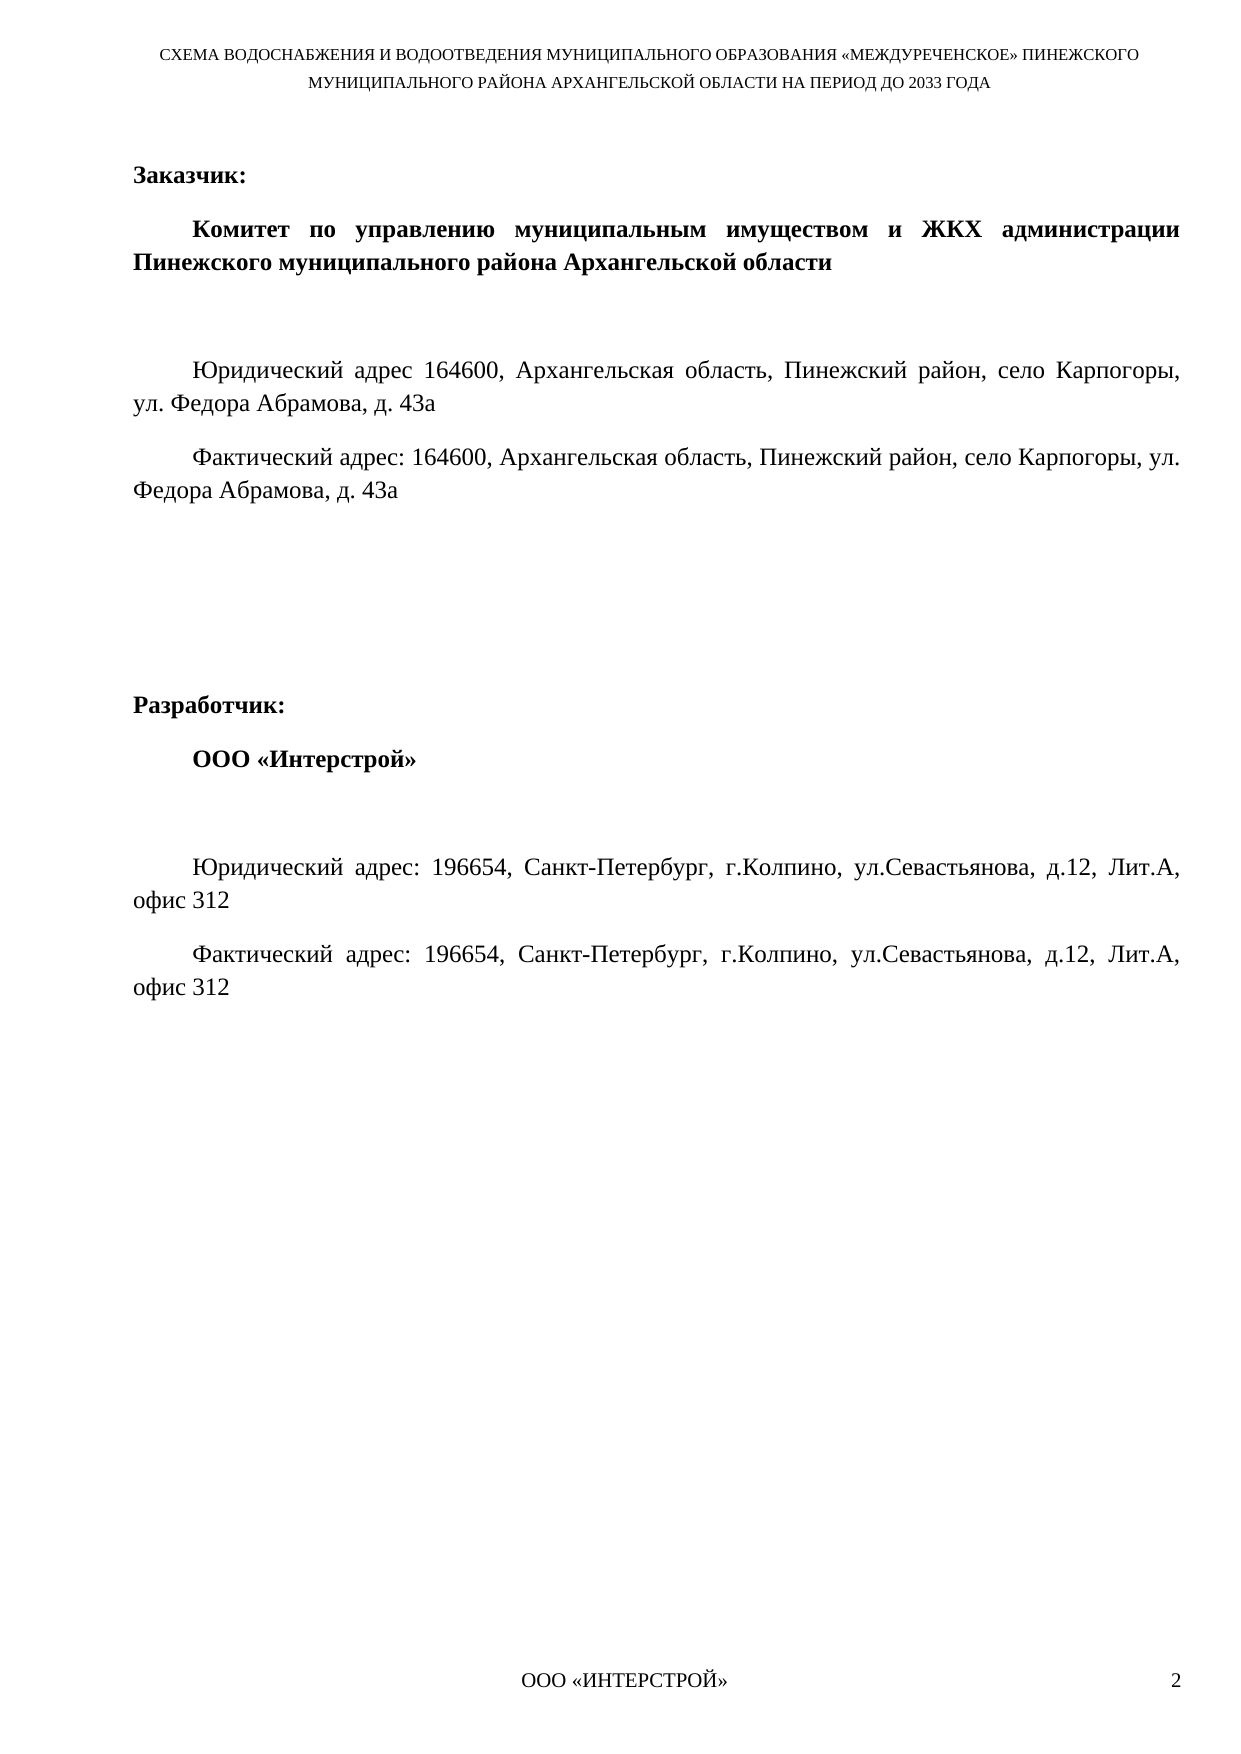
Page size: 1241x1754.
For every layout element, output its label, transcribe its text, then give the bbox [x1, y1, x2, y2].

text ООО «Интерстрой» [133, 744, 1181, 773]
text Фактический адрес: 164600, Архангельская область, Пинежский район, село Карпогоры, ул. Федора Абрамова, д. 43а [133, 442, 1181, 504]
text Юридический адрес: 196654, Санкт-Петербург, г.Колпино, ул.Севастьянова, д.12, Лит.А, офис 312 [133, 852, 1181, 914]
text Заказчик: [74, 160, 1181, 189]
text Юридический адрес 164600, Архангельская область, Пинежский район, село Карпогоры, ул. Федора Абрамова, д. 43а [133, 355, 1181, 417]
text Комитет по управлению муниципальным имуществом и ЖКХ администрации Пинежского муниципального района Архангельской области [133, 214, 1181, 276]
text Разработчик: [74, 690, 1181, 719]
text Фактический адрес: 196654, Санкт-Петербург, г.Колпино, ул.Севастьянова, д.12, Лит.А, офис 312 [133, 939, 1181, 1001]
